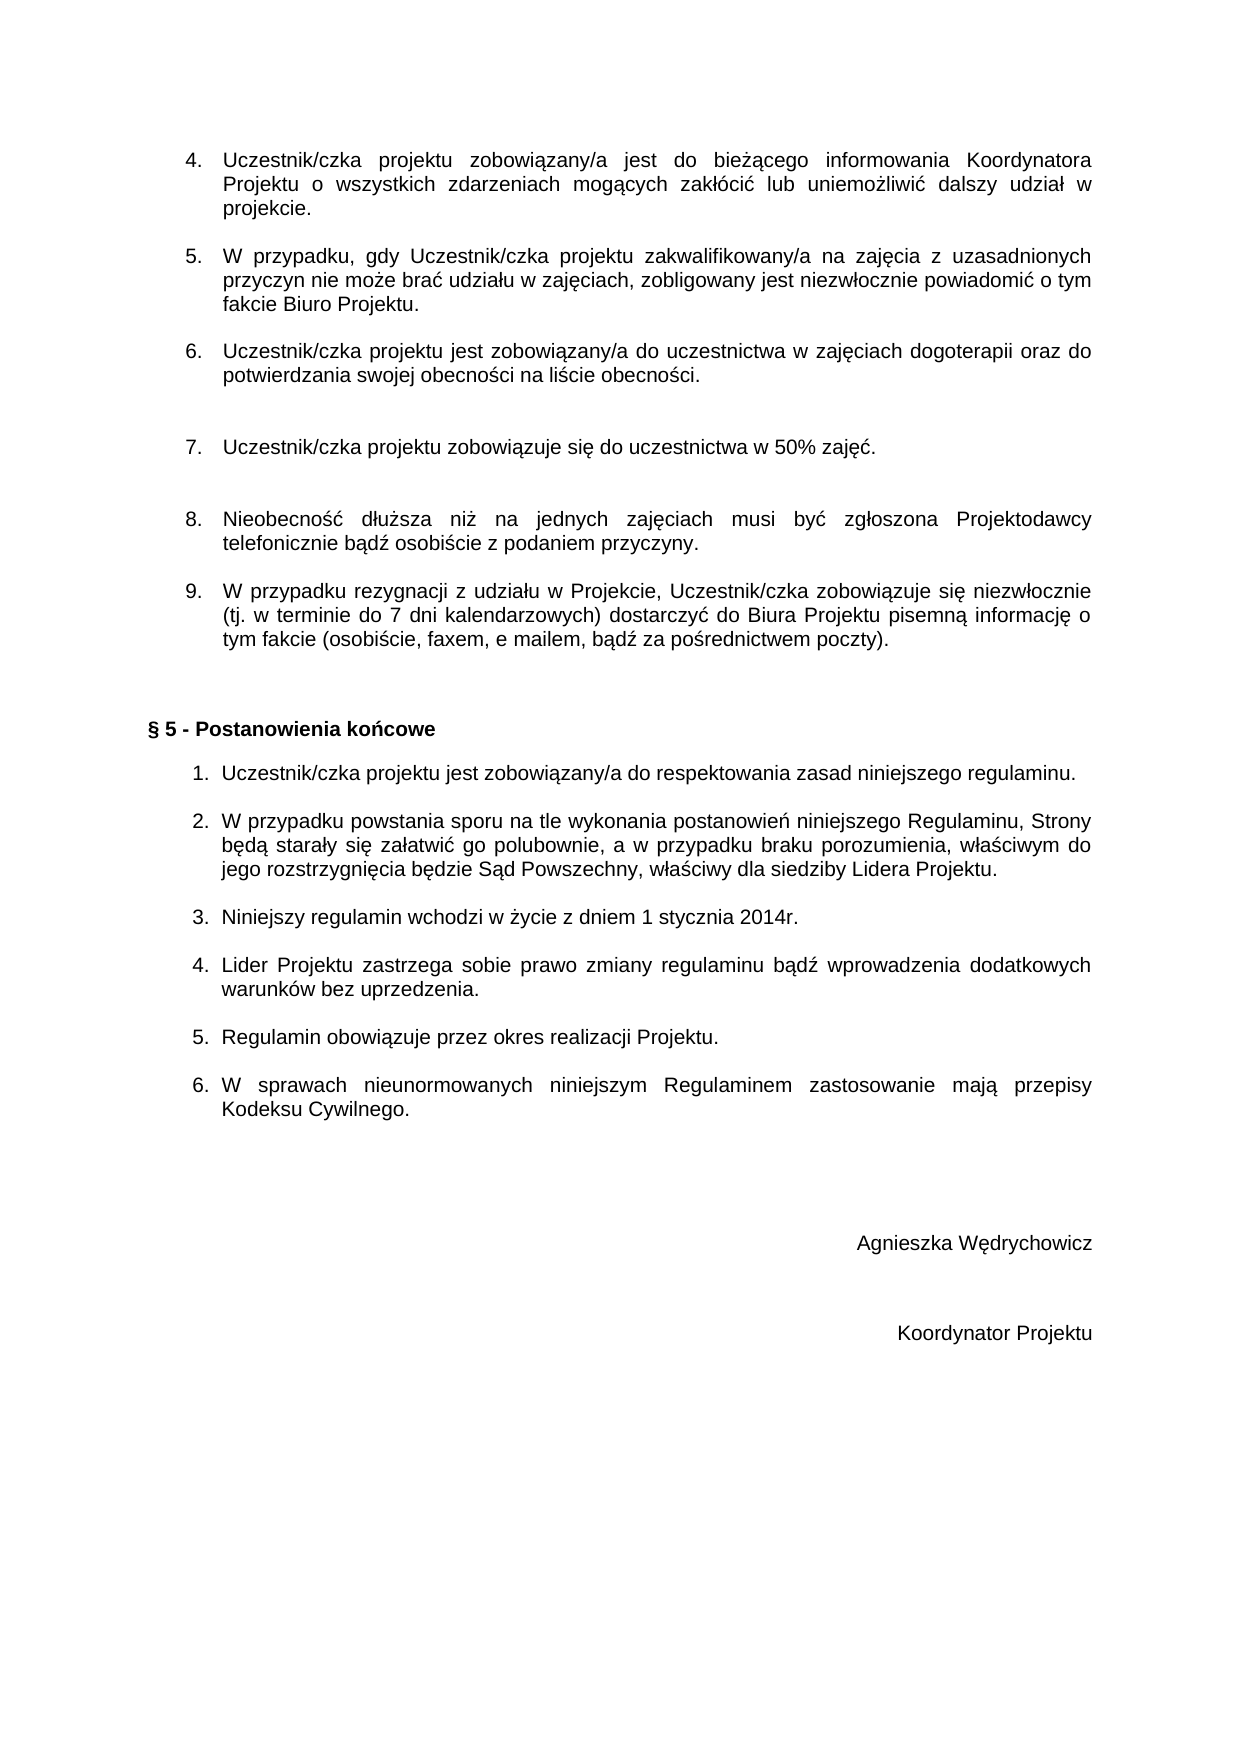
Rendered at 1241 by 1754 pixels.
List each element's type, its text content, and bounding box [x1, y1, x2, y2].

list W sprawach nieunormowanych niniejszym Regulaminem zastosowanie mają przepisy Kodeksu Cywilnego. [192, 1073, 1093, 1121]
list Nieobecność dłuższa niż na jednych zajęciach musi być zgłoszona Projektodawcy telefonicznie bądź osobiście z podaniem przyczyny. [185, 507, 1093, 555]
list W przypadku, gdy Uczestnik/czka projektu zakwalifikowany/a na zajęcia z uzasadnionych przyczyn nie może brać udziału w zajęciach, zobligowany jest niezwłocznie powiadomić o tym fakcie Biuro Projektu. [185, 243, 1093, 315]
list Regulamin obowiązuje przez okres realizacji Projektu. [192, 1025, 1093, 1049]
text Koordynator Projektu [148, 1321, 1093, 1344]
list Uczestnik/czka projektu zobowiązuje się do uczestnictwa w 50% zajęć. [185, 435, 1093, 459]
list W przypadku powstania sporu na tle wykonania postanowień niniejszego Regulaminu, Strony będą starały się załatwić go polubownie, a w przypadku braku porozumienia, właściwym do jego rozstrzygnięcia będzie Sąd Powszechny, właściwy dla siedziby Lidera Projektu. [192, 809, 1093, 881]
text § 5 - Postanowienia końcowe [148, 716, 1093, 740]
list Uczestnik/czka projektu zobowiązany/a jest do bieżącego informowania Koordynatora Projektu o wszystkich zdarzeniach mogących zakłócić lub uniemożliwić dalszy udział w projekcie. [185, 148, 1093, 219]
list W przypadku rezygnacji z udziału w Projekcie, Uczestnik/czka zobowiązuje się niezwłocznie (tj. w terminie do 7 dni kalendarzowych) dostarczyć do Biura Projektu pisemną informację o tym fakcie (osobiście, faxem, e mailem, bądź za pośrednictwem poczty). [185, 579, 1093, 651]
text Agnieszka Wędrychowicz [148, 1231, 1093, 1255]
list Niniejszy regulamin wchodzi w życie z dniem 1 stycznia 2014r. [192, 905, 1093, 929]
list Uczestnik/czka projektu jest zobowiązany/a do uczestnictwa w zajęciach dogoterapii oraz do potwierdzania swojej obecności na liście obecności. [185, 339, 1093, 387]
list Uczestnik/czka projektu jest zobowiązany/a do respektowania zasad niniejszego regulaminu. [192, 761, 1093, 785]
list Lider Projektu zastrzega sobie prawo zmiany regulaminu bądź wprowadzenia dodatkowych warunków bez uprzedzenia. [192, 953, 1093, 1001]
